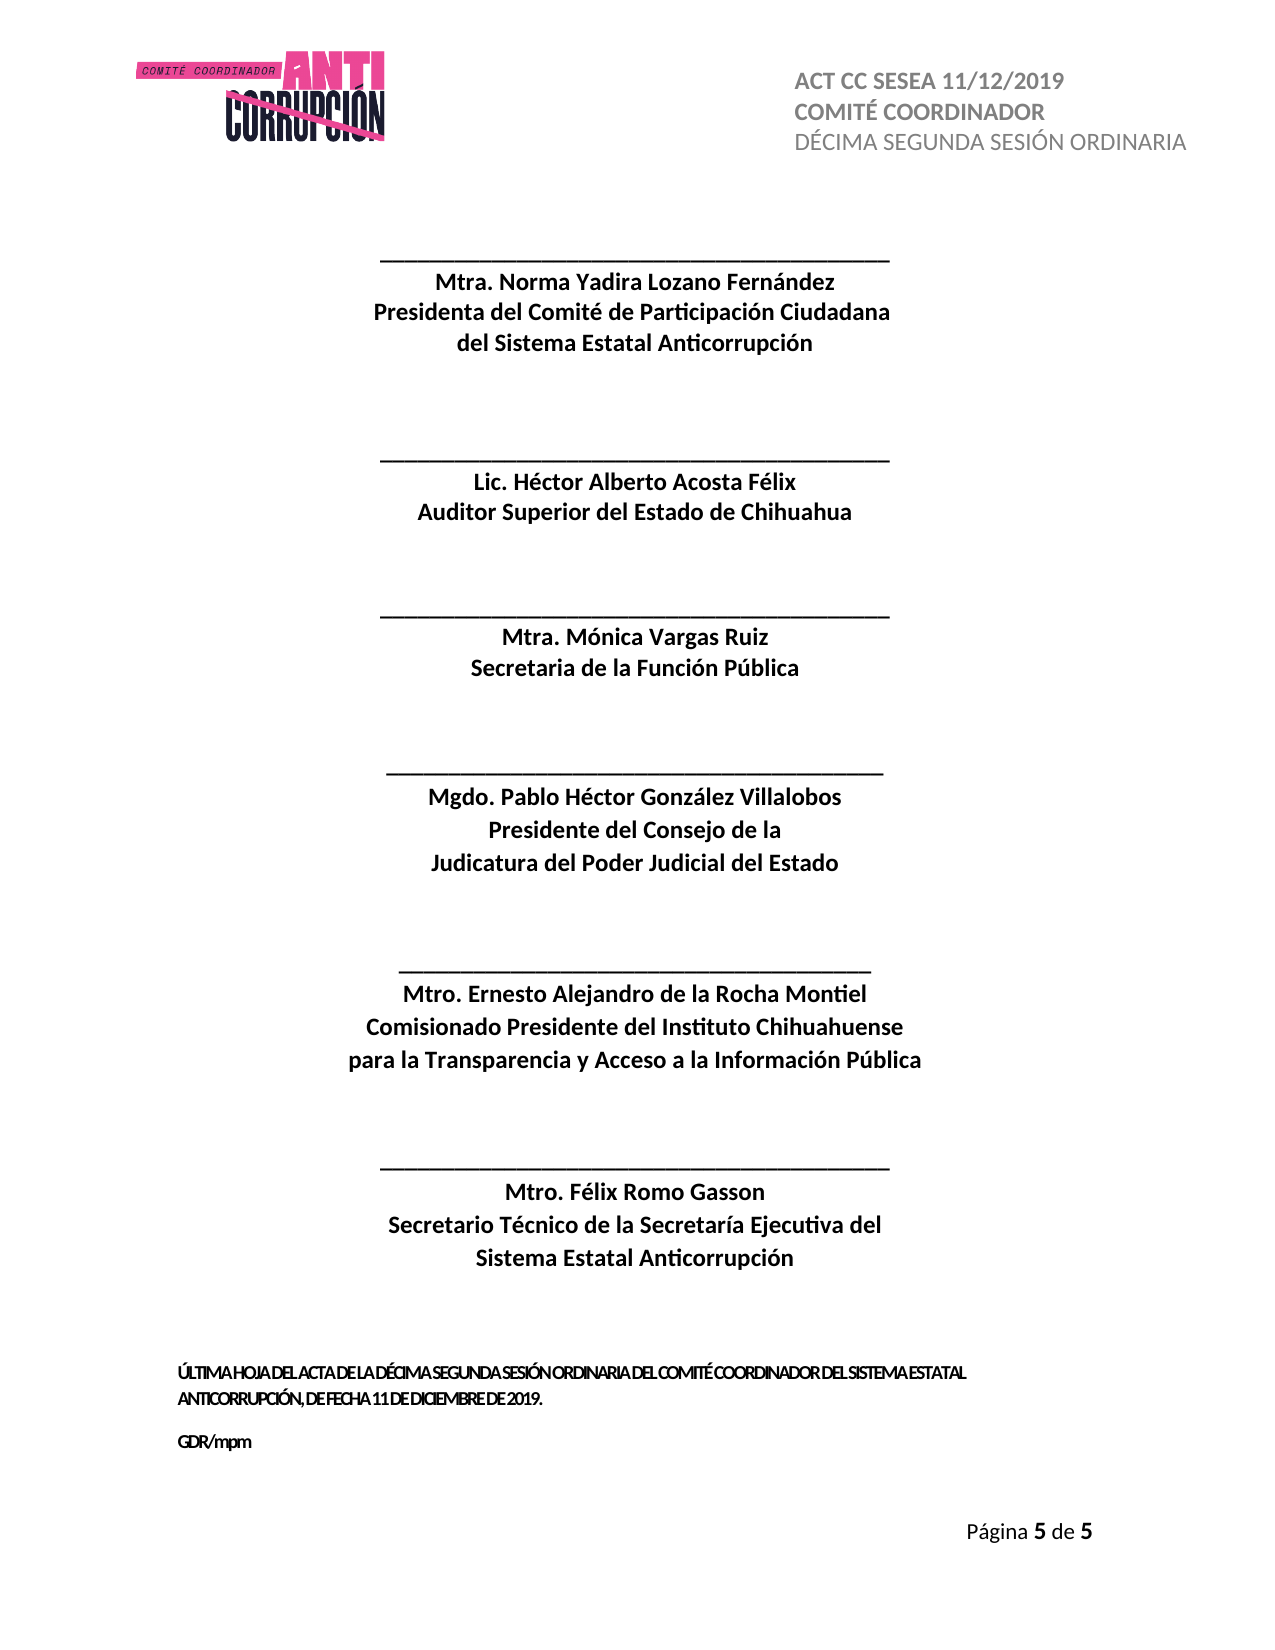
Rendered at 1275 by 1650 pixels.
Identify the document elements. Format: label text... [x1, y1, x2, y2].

picture [136, 51, 385, 142]
text ________________________________________ [177, 748, 1093, 779]
text Presidente del Consejo de la [177, 814, 1093, 844]
text ÚLTIMA HOJA DEL ACTA DE LA DÉCIMA SEGUNDA SESIÓN ORDINARIA DEL COMITÉ COORDINADOR DEL SISTEMA ESTATAL ANTICORRUPCIÓN, DE FECHA 11 DE DICIEMBRE DE 2019. [177, 1360, 1093, 1410]
text Comisionado Presidente del Instituto Chihuahuense [177, 1011, 1093, 1042]
text _________________________________________ Mtra. Norma Yadira Lozano Fernández [177, 236, 1093, 297]
text Auditor Superior del Estado de Chihuahua [177, 496, 1093, 527]
text ______________________________________ [177, 946, 1093, 976]
text Mtro. Félix Romo Gasson [177, 1176, 1093, 1207]
text Sistema Estatal Anticorrupción [177, 1242, 1093, 1272]
text Secretario Técnico de la Secretaría Ejecutiva del [177, 1209, 1093, 1239]
text _________________________________________ Mtra. Mónica Vargas Ruiz [177, 591, 1093, 652]
text Mtro. Ernesto Alejandro de la Rocha Montiel [177, 978, 1093, 1009]
text _________________________________________ [177, 1143, 1093, 1174]
text Judicatura del Poder Judicial del Estado [177, 847, 1093, 877]
text Secretaria de la Función Pública [177, 652, 1093, 682]
text para la Transparencia y Acceso a la Información Pública [177, 1044, 1093, 1075]
text _________________________________________ Lic. Héctor Alberto Acosta Félix [177, 435, 1093, 496]
text Mgdo. Pablo Héctor González Villalobos [177, 781, 1093, 812]
text Presidenta del Comité de Participación Ciudadana del Sistema Estatal Anticorrupción [177, 297, 1093, 358]
text GDR/mpm [177, 1429, 1093, 1453]
